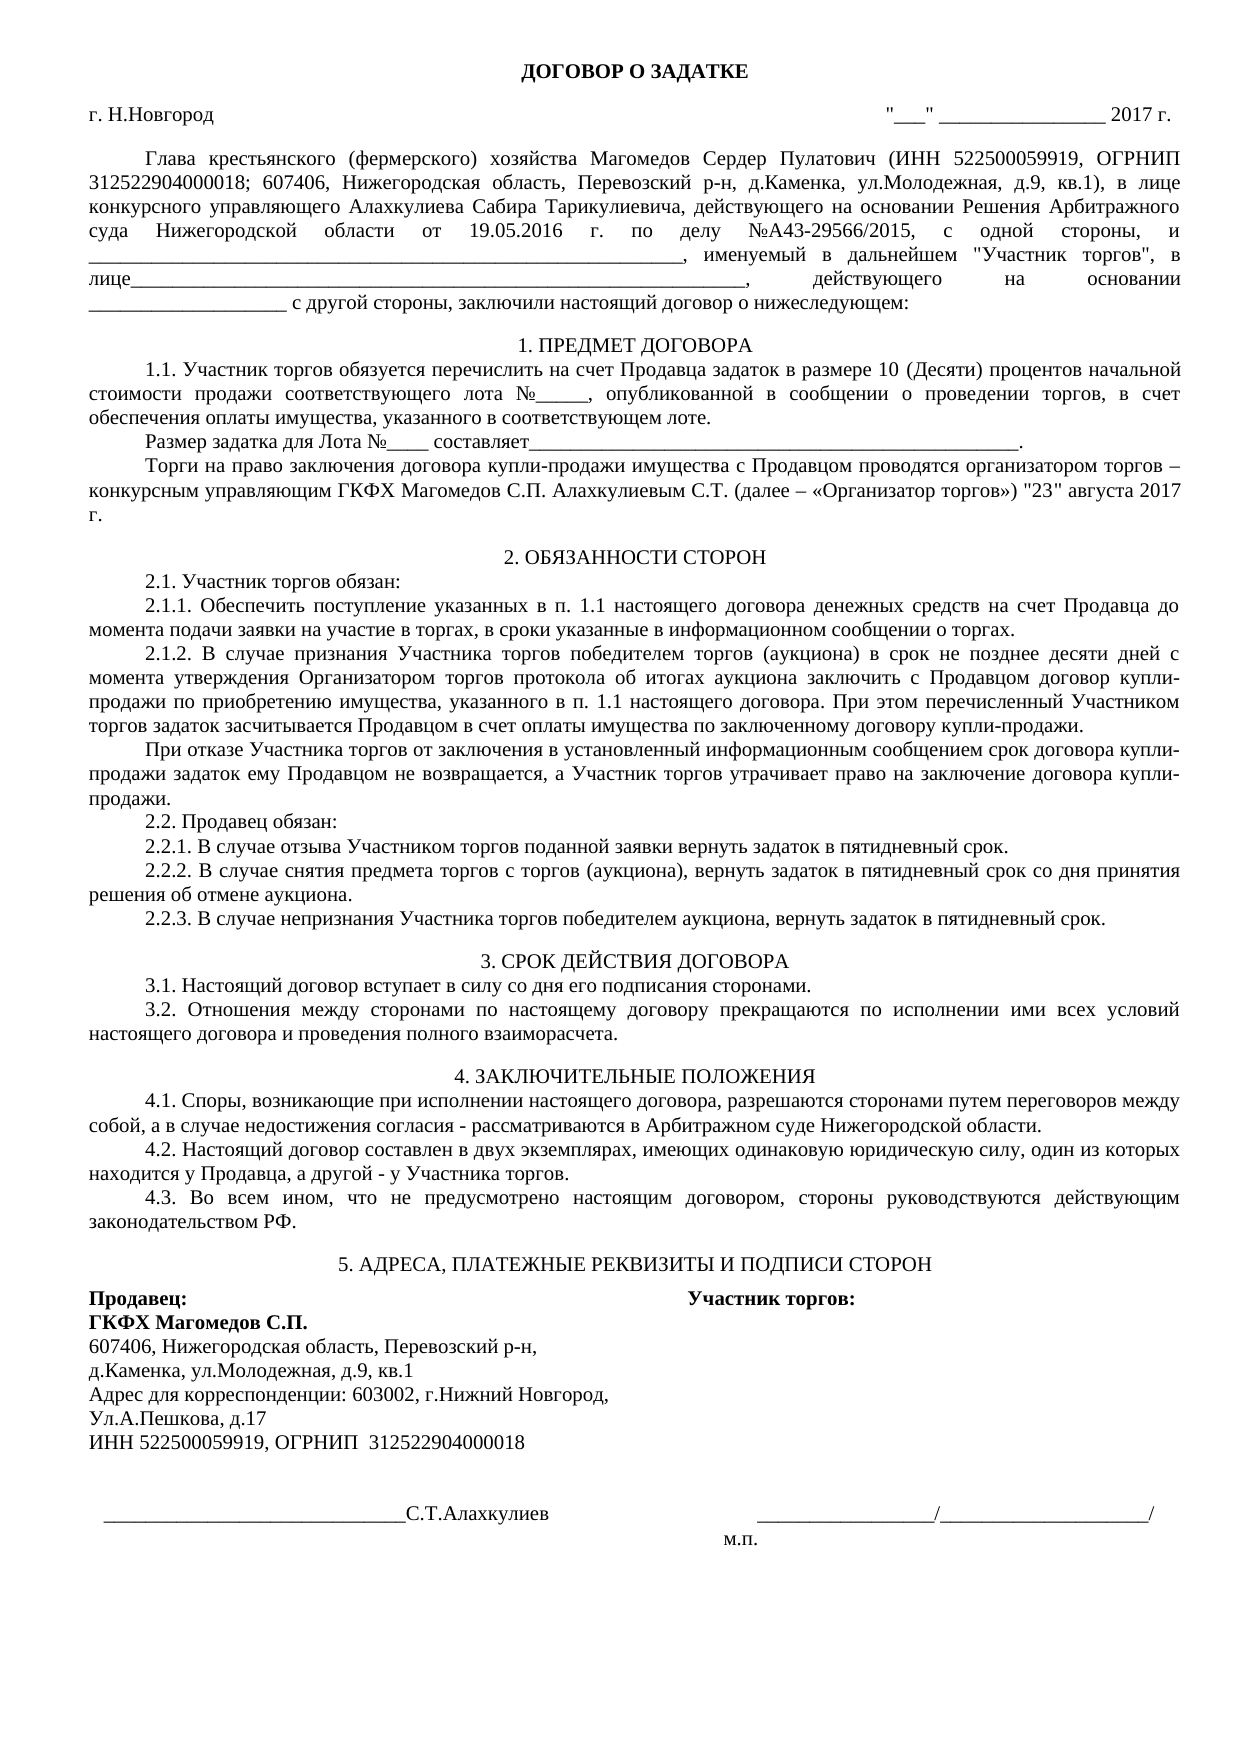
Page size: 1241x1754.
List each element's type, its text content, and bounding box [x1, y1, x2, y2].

text г. Н.Новгород "___" ________________ 2017 г. [89, 102, 1181, 126]
text Адрес для корреспонденции: 603002, г.Нижний Новгород, [89, 1382, 1181, 1406]
text ГКФХ Магомедов С.П. [89, 1310, 1181, 1334]
text При отказе Участника торгов от заключения в установленный информационным сообщением срок договора купли-продажи задаток ему Продавцом не возвращается, а Участник торгов утрачивает право на заключение договора купли-продажи. [89, 737, 1181, 809]
text Размер задатка для Лота №____ составляет_______________________________________________. [89, 429, 1181, 453]
text 2.2. Продавец обязан: [89, 809, 1181, 833]
text 2.2.1. В случае отзыва Участником торгов поданной заявки вернуть задаток в пятидневный срок. [89, 833, 1181, 858]
text 2.1. Участник торгов обязан: [89, 569, 1181, 593]
text 607406, Нижегородская область, Перевозский р-н, [89, 1334, 1181, 1358]
text 1. ПРЕДМЕТ ДОГОВОРА [89, 333, 1181, 357]
text 2.2.2. В случае снятия предмета торгов с торгов (аукциона), вернуть задаток в пятидневный срок со дня принятия решения об отмене аукциона. [89, 858, 1181, 906]
text д.Каменка, ул.Молодежная, д.9, кв.1 [89, 1358, 1181, 1382]
title ДОГОВОР О ЗАДАТКЕ [89, 59, 1181, 83]
text 2. ОБЯЗАННОСТИ СТОРОН [89, 545, 1181, 569]
text 2.1.1. Обеспечить поступление указанных в п. 1.1 настоящего договора денежных средств на счет Продавца до момента подачи заявки на участие в торгах, в сроки указанные в информационном сообщении о торгах. [89, 593, 1181, 641]
text 3. СРОК ДЕЙСТВИЯ ДОГОВОРА [89, 949, 1181, 973]
text 4.2. Настоящий договор составлен в двух экземплярах, имеющих одинаковую юридическую силу, один из которых находится у Продавца, а другой - у Участника торгов. [89, 1137, 1181, 1185]
text 3.1. Настоящий договор вступает в силу со дня его подписания сторонами. [89, 973, 1181, 997]
text 4.3. Во всем ином, что не предусмотрено настоящим договором, стороны руководствуются действующим законодательством РФ. [89, 1185, 1181, 1233]
text _____________________________С.Т.Алахкулиев _________________/____________________/ [103, 1501, 1181, 1525]
text Глава крестьянского (фермерского) хозяйства Магомедов Сердер Пулатович (ИНН 522500059919, ОГРНИП 312522904000018; 607406, Нижегородская область, Перевозский р-н, д.Каменка, ул.Молодежная, д.9, кв.1), в лице конкурсного управляющего Алахкулиева Сабира Тарикулиевича, действующего на основании Решения Арбитражного суда Нижегородской области от 19.05.2016 г. по делу №А43-29566/2015, с одной стороны, и _________________________________________________________, именуемый в дальнейшем "Участник торгов", в лице___________________________________________________________, действующего на основании ___________________ с другой стороны, заключили настоящий договор о нижеследующем: [89, 146, 1181, 314]
text 4. ЗАКЛЮЧИТЕЛЬНЫЕ ПОЛОЖЕНИЯ [89, 1064, 1181, 1088]
text 1.1. Участник торгов обязуется перечислить на счет Продавца задаток в размере 10 (Десяти) процентов начальной стоимости продажи соответствующего лота №_____, опубликованной в сообщении о проведении торгов, в счет обеспечения оплаты имущества, указанного в соответствующем лоте. [89, 357, 1181, 429]
text 3.2. Отношения между сторонами по настоящему договору прекращаются по исполнении ими всех условий настоящего договора и проведения полного взаиморасчета. [89, 997, 1181, 1045]
text Ул.А.Пешкова, д.17 [89, 1406, 1181, 1430]
text Торги на право заключения договора купли-продажи имущества с Продавцом проводятся организатором торгов – конкурсным управляющим ГКФХ Магомедов С.П. Алахкулиевым С.Т. (далее – «Организатор торгов») "23" августа 2017 г. [89, 453, 1181, 526]
text м.п. [103, 1525, 1181, 1549]
text 5. АДРЕСА, ПЛАТЕЖНЫЕ РЕКВИЗИТЫ И ПОДПИСИ СТОРОН [89, 1252, 1181, 1276]
text Продавец: Участник торгов: [89, 1286, 1181, 1310]
text ИНН 522500059919, ОГРНИП 312522904000018 [89, 1430, 1181, 1454]
text 4.1. Споры, возникающие при исполнении настоящего договора, разрешаются сторонами путем переговоров между собой, а в случае недостижения согласия - рассматриваются в Арбитражном суде Нижегородской области. [89, 1088, 1181, 1137]
text 2.2.3. В случае непризнания Участника торгов победителем аукциона, вернуть задаток в пятидневный срок. [89, 906, 1181, 930]
text 2.1.2. В случае признания Участника торгов победителем торгов (аукциона) в срок не позднее десяти дней с момента утверждения Организатором торгов протокола об итогах аукциона заключить с Продавцом договор купли-продажи по приобретению имущества, указанного в п. 1.1 настоящего договора. При этом перечисленный Участником торгов задаток засчитывается Продавцом в счет оплаты имущества по заключенному договору купли-продажи. [89, 641, 1181, 737]
